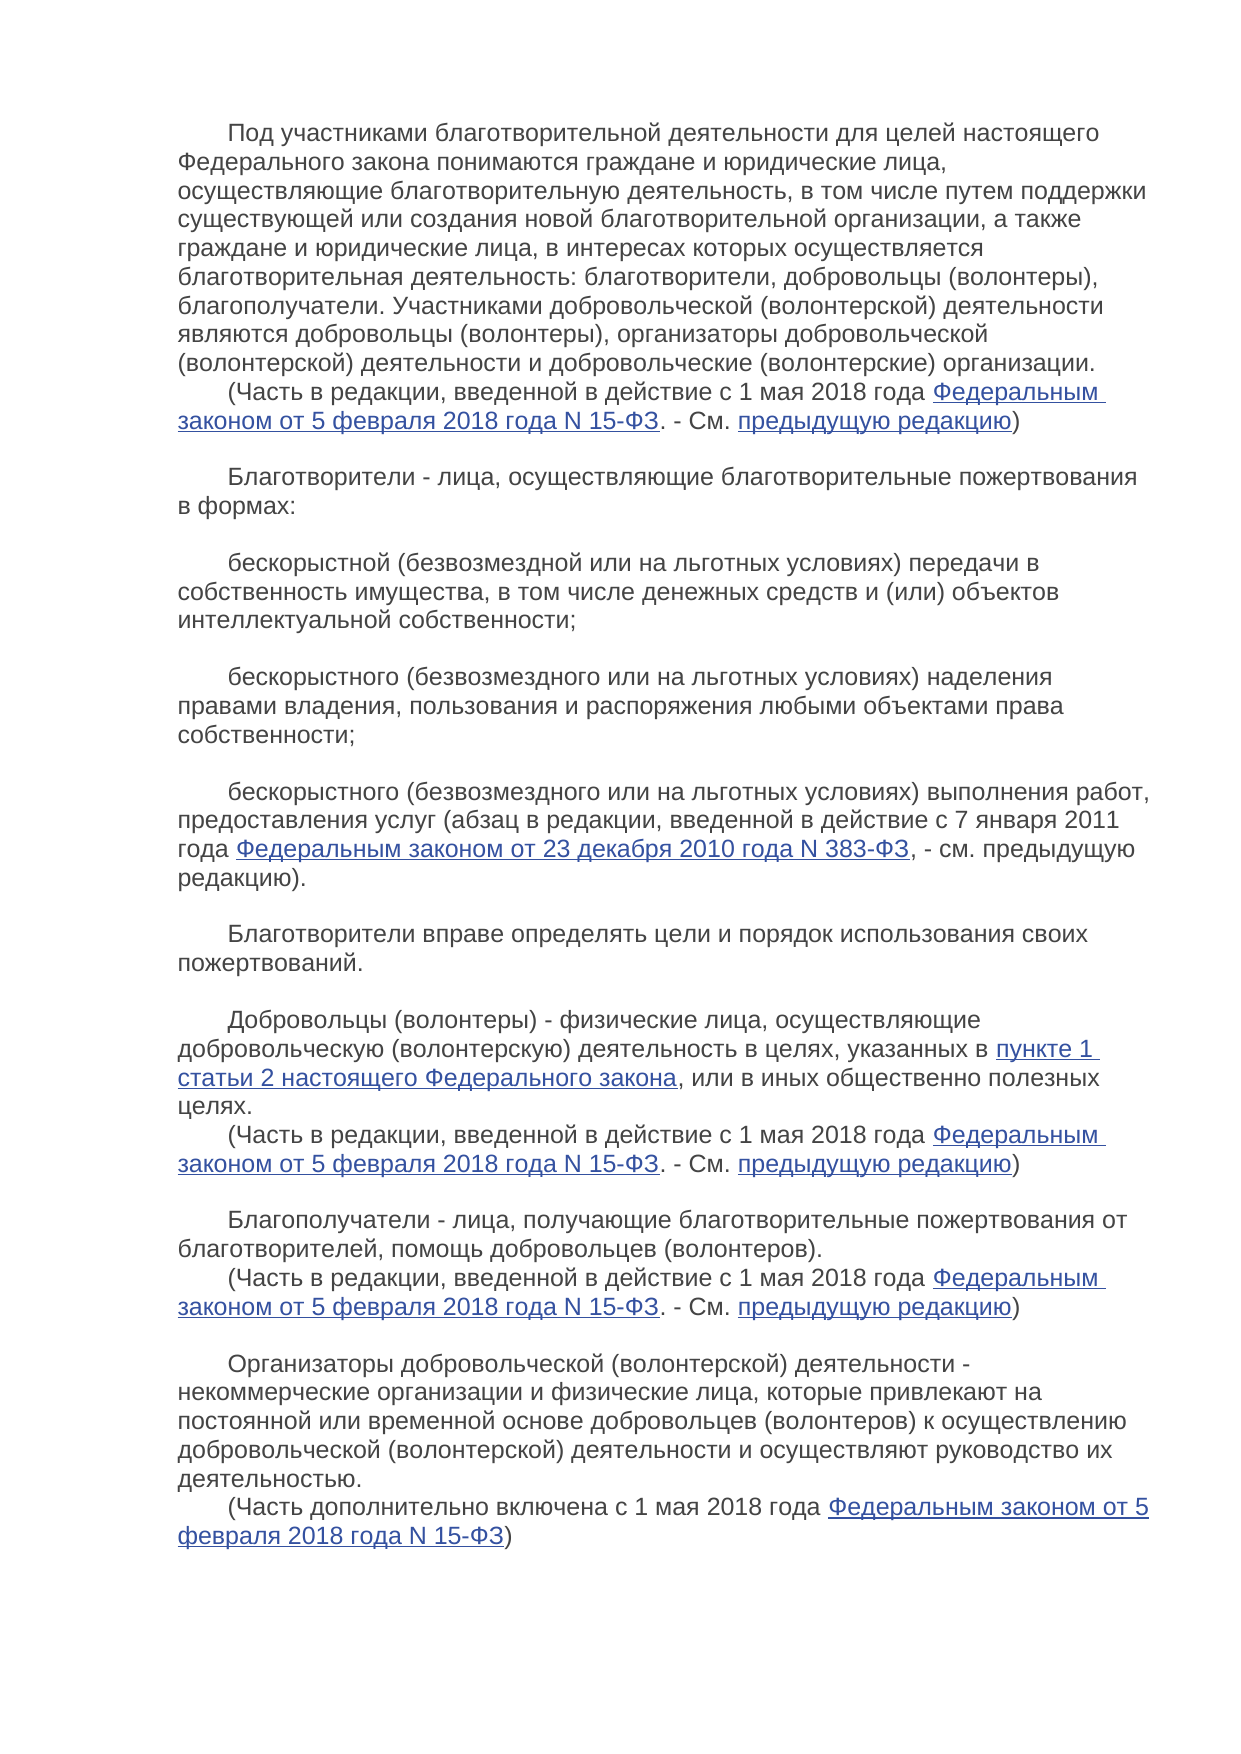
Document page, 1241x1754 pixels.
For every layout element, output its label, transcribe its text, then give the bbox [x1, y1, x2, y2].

text Под участниками благотворительной деятельности для целей настоящего Федерального закона понимаются граждане и юридические лица, осуществляющие благотворительную деятельность, в том числе путем поддержки существующей или создания новой благотворительной организации, а также граждане и юридические лица, в интересах которых осуществляется благотворительная деятельность: благотворители, добровольцы (волонтеры), благополучатели. Участниками добровольческой (волонтерской) деятельности являются добровольцы (волонтеры), организаторы добровольческой (волонтерской) деятельности и добровольческие (волонтерские) организации. [177, 118, 1152, 377]
text Добровольцы (волонтеры) - физические лица, осуществляющие добровольческую (волонтерскую) деятельность в целях, указанных в пункте 1 статьи 2 настоящего Федерального закона, или в иных общественно полезных целях. [177, 1005, 1152, 1120]
text Организаторы добровольческой (волонтерской) деятельности - некоммерческие организации и физические лица, которые привлекают на постоянной или временной основе добровольцев (волонтеров) к осуществлению добровольческой (волонтерской) деятельности и осуществляют руководство их деятельностью. [177, 1348, 1152, 1492]
text (Часть в редакции, введенной в действие с 1 мая 2018 года Федеральным законом от 5 февраля 2018 года N 15-ФЗ. - См. предыдущую редакцию) [177, 377, 1152, 462]
text бескорыстного (безвозмездного или на льготных условиях) выполнения работ, предоставления услуг (абзац в редакции, введенной в действие с 7 января 2011 года Федеральным законом от 23 декабря 2010 года N 383-ФЗ, - см. предыдущую редакцию). [177, 776, 1152, 919]
text (Часть в редакции, введенной в действие с 1 мая 2018 года Федеральным законом от 5 февраля 2018 года N 15-ФЗ. - См. предыдущую редакцию) [177, 1263, 1152, 1348]
text Благотворители - лица, осуществляющие благотворительные пожертвования в формах: [177, 462, 1152, 548]
text Благополучатели - лица, получающие благотворительные пожертвования от благотворителей, помощь добровольцев (волонтеров). [177, 1206, 1152, 1263]
text Благотворители вправе определять цели и порядок использования своих пожертвований. [177, 919, 1152, 1005]
text (Часть в редакции, введенной в действие с 1 мая 2018 года Федеральным законом от 5 февраля 2018 года N 15-ФЗ. - См. предыдущую редакцию) [177, 1120, 1152, 1206]
text (Часть дополнительно включена с 1 мая 2018 года Федеральным законом от 5 февраля 2018 года N 15-ФЗ) [177, 1492, 1152, 1578]
text бескорыстной (безвозмездной или на льготных условиях) передачи в собственность имущества, в том числе денежных средств и (или) объектов интеллектуальной собственности; [177, 548, 1152, 662]
text бескорыстного (безвозмездного или на льготных условиях) наделения правами владения, пользования и распоряжения любыми объектами права собственности; [177, 662, 1152, 776]
